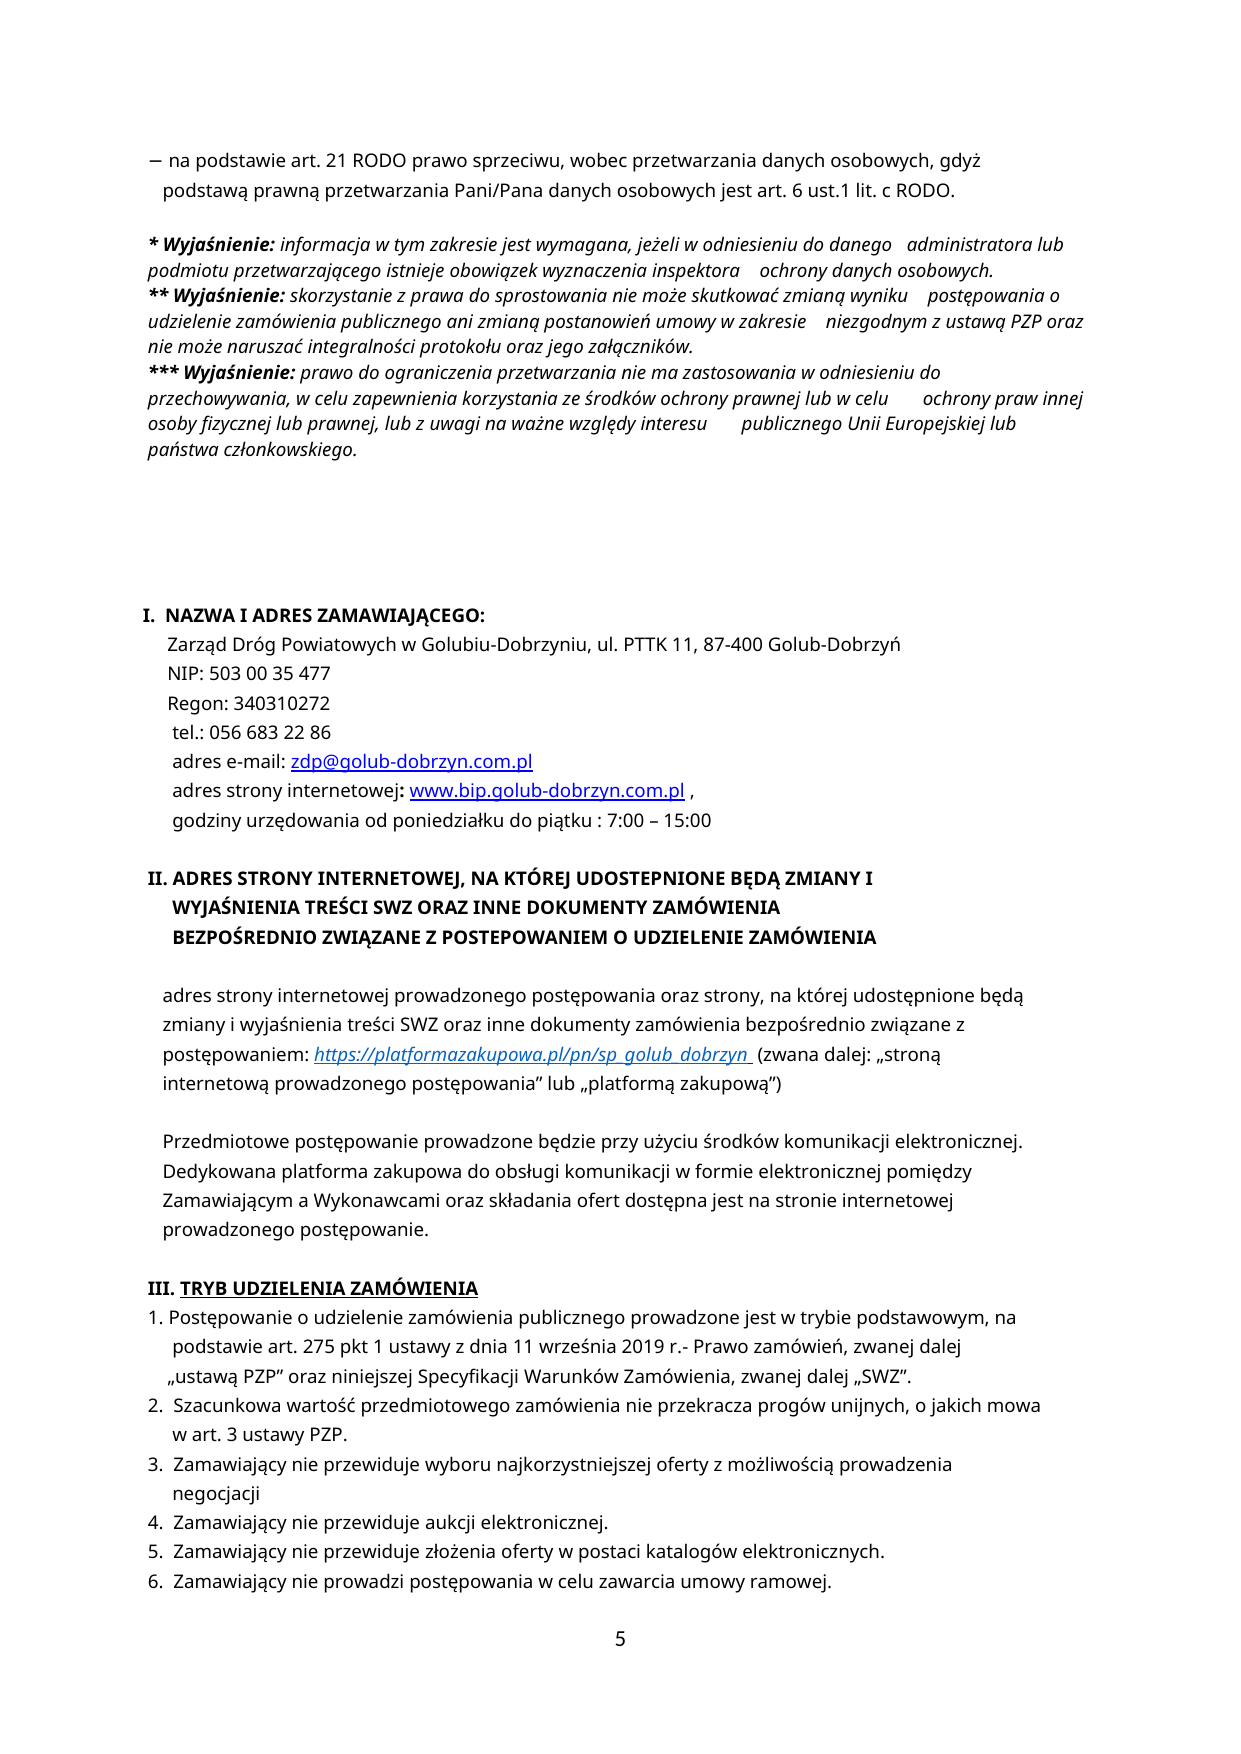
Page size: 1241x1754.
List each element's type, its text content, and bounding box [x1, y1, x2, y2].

text adres e-mail: zdp@golub-dobrzyn.com.pl [148, 748, 1093, 774]
text adres strony internetowej prowadzonego postępowania oraz strony, na której udostępnione będą [148, 982, 1093, 1008]
text I. NAZWA I ADRES ZAMAWIAJĄCEGO: [133, 602, 1152, 627]
text postępowaniem: https://platformazakupowa.pl/pn/sp_golub_dobrzyn (zwana dalej: „stroną [148, 1041, 1093, 1067]
text „ustawą PZP” oraz niniejszej Specyfikacji Warunków Zamówienia, zwanej dalej „SWZ”. [148, 1363, 1093, 1388]
text 1. Postępowanie o udzielenie zamówienia publicznego prowadzone jest w trybie podstawowym, na [148, 1304, 1093, 1330]
text adres strony internetowej: www.bip.golub-dobrzyn.com.pl , [148, 778, 1093, 803]
text 6. Zamawiający nie prowadzi postępowania w celu zawarcia umowy ramowej. [148, 1568, 1093, 1593]
text Regon: 340310272 [133, 690, 1152, 715]
text *** Wyjaśnienie: prawo do ograniczenia przetwarzania nie ma zastosowania w odniesieniu do przechowywania, w celu zapewnienia korzystania ze środków ochrony prawnej lub w celu ochrony praw innej osoby fizycznej lub prawnej, lub z uwagi na ważne względy interesu publicznego Unii Europejskiej lub państwa członkowskiego. [148, 359, 1093, 461]
text Zarząd Dróg Powiatowych w Golubiu-Dobrzyniu, ul. PTTK 11, 87-400 Golub-Dobrzyń [133, 631, 1152, 657]
text 3. Zamawiający nie przewiduje wyboru najkorzystniejszej oferty z możliwością prowadzenia [148, 1451, 1093, 1476]
text NIP: 503 00 35 477 [133, 661, 1152, 686]
text 4. Zamawiający nie przewiduje aukcji elektronicznej. [148, 1509, 1093, 1535]
text prowadzonego postępowanie. [148, 1217, 1093, 1242]
text 5. Zamawiający nie przewiduje złożenia oferty w postaci katalogów elektronicznych. [148, 1539, 1093, 1564]
text Dedykowana platforma zakupowa do obsługi komunikacji w formie elektronicznej pomiędzy [148, 1158, 1093, 1184]
text III. TRYB UDZIELENIA ZAMÓWIENIA [148, 1275, 1093, 1301]
text BEZPOŚREDNIO ZWIĄZANE Z POSTEPOWANIEM O UDZIELENIE ZAMÓWIENIA [148, 924, 1093, 949]
text godziny urzędowania od poniedziałku do piątku : 7:00 – 15:00 [148, 807, 1093, 832]
text negocjacji [148, 1480, 1093, 1506]
text 2. Szacunkowa wartość przedmiotowego zamówienia nie przekracza progów unijnych, o jakich mowa [148, 1392, 1093, 1418]
text − na podstawie art. 21 RODO prawo sprzeciwu, wobec przetwarzania danych osobowych, gdyż [148, 148, 1093, 173]
text tel.: 056 683 22 86 [148, 719, 1093, 744]
text Przedmiotowe postępowanie prowadzone będzie przy użyciu środków komunikacji elektronicznej. [148, 1129, 1093, 1154]
text Zamawiającym a Wykonawcami oraz składania ofert dostępna jest na stronie internetowej [148, 1187, 1093, 1213]
text podstawie art. 275 pkt 1 ustawy z dnia 11 września 2019 r.- Prawo zamówień, zwanej dalej [148, 1334, 1093, 1359]
text w art. 3 ustawy PZP. [148, 1422, 1093, 1447]
text II. ADRES STRONY INTERNETOWEJ, NA KTÓREJ UDOSTEPNIONE BĘDĄ ZMIANY I [148, 865, 1093, 891]
text podstawą prawną przetwarzania Pani/Pana danych osobowych jest art. 6 ust.1 lit. c RODO. [148, 177, 1093, 202]
text zmiany i wyjaśnienia treści SWZ oraz inne dokumenty zamówienia bezpośrednio związane z [148, 1012, 1093, 1037]
text * Wyjaśnienie: informacja w tym zakresie jest wymagana, jeżeli w odniesieniu do danego administratora lub podmiotu przetwarzającego istnieje obowiązek wyznaczenia inspektora ochrony danych osobowych. [148, 232, 1093, 283]
text internetową prowadzonego postępowania” lub „platformą zakupową”) [148, 1070, 1093, 1096]
text ** Wyjaśnienie: skorzystanie z prawa do sprostowania nie może skutkować zmianą wyniku postępowania o udzielenie zamówienia publicznego ani zmianą postanowień umowy w zakresie niezgodnym z ustawą PZP oraz nie może naruszać integralności protokołu oraz jego załączników. [148, 283, 1093, 359]
text WYJAŚNIENIA TREŚCI SWZ ORAZ INNE DOKUMENTY ZAMÓWIENIA [148, 895, 1093, 920]
